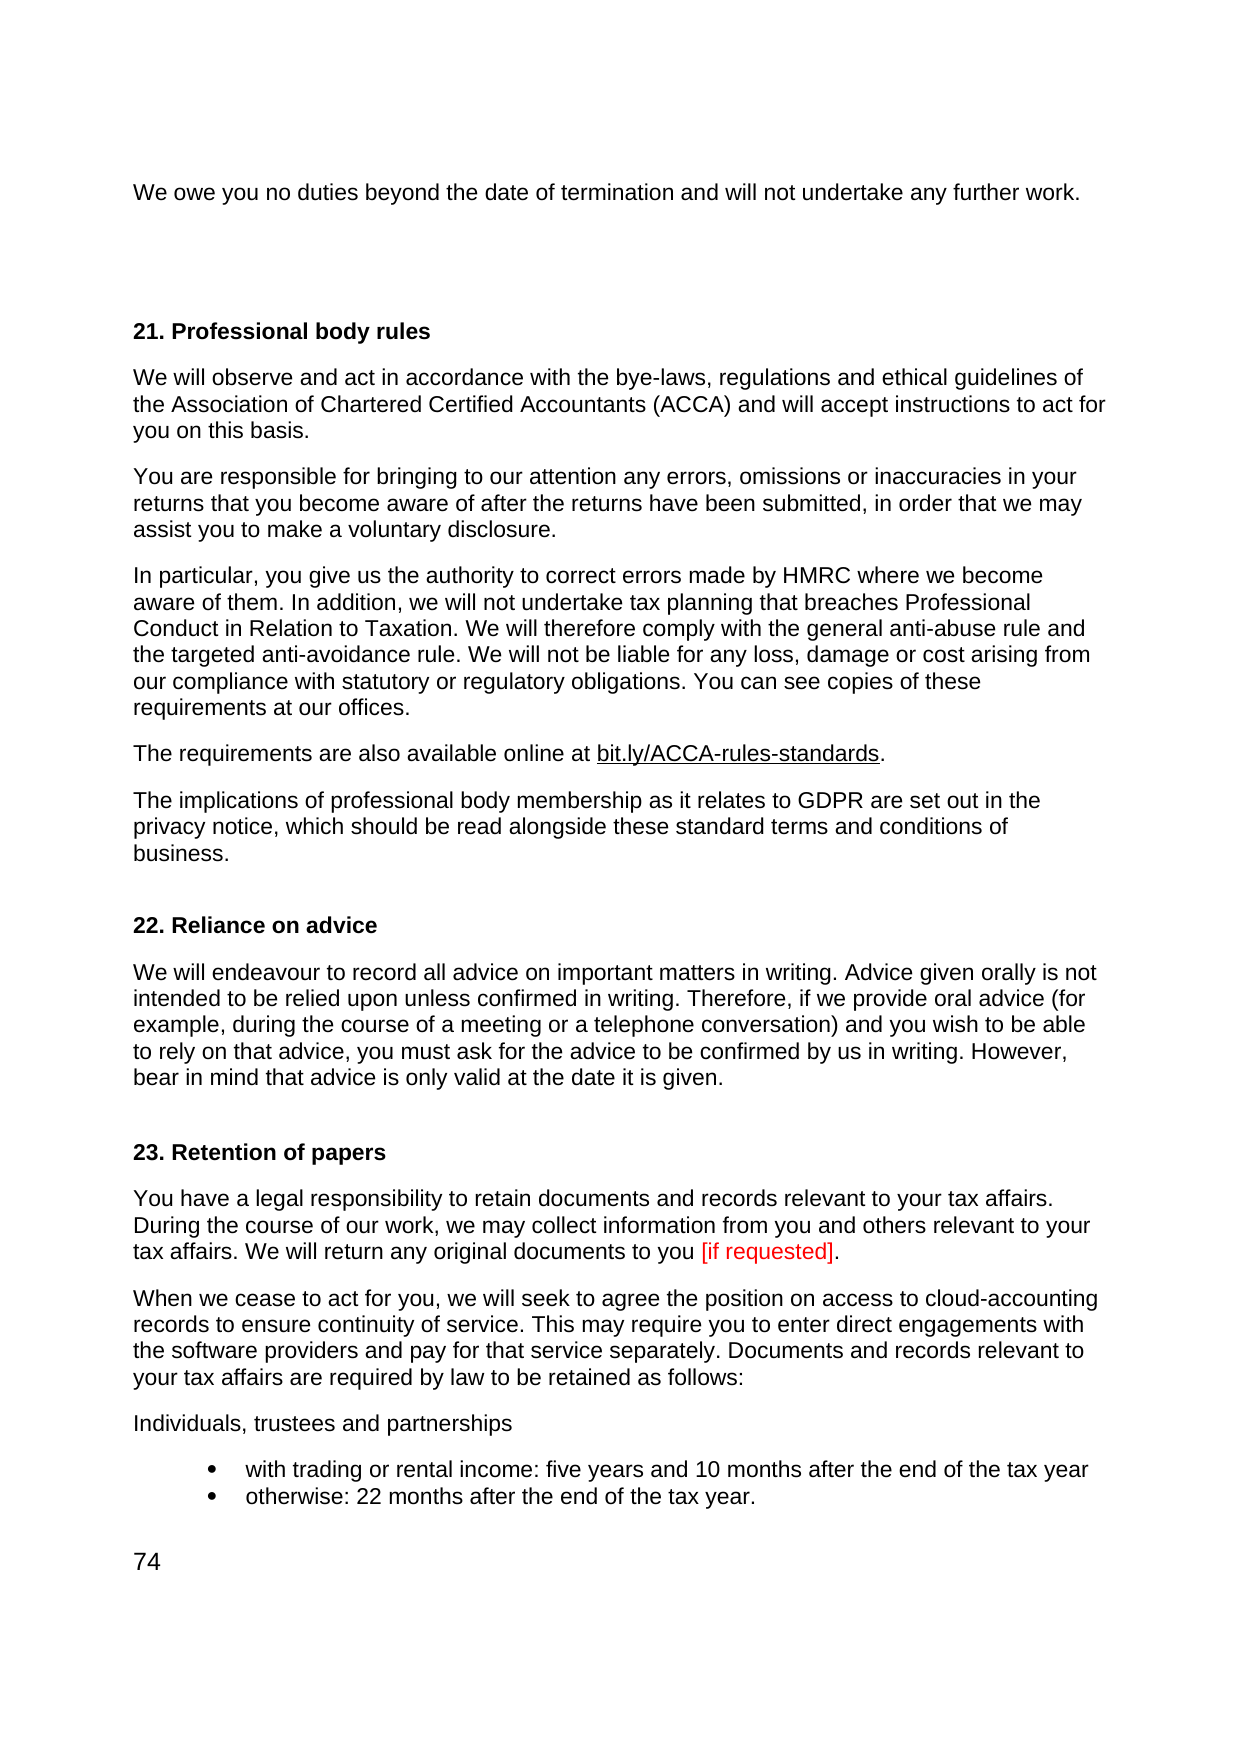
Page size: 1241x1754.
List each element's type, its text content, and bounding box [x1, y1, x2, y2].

list with trading or rental income: five years and 10 months after the end of the tax year [208, 1456, 1107, 1483]
text We will endeavour to record all advice on important matters in writing. Advice given orally is not intended to be relied upon unless confirmed in writing. Therefore, if we provide oral advice (for example, during the course of a meeting or a telephone conversation) and you wish to be able to rely on that advice, you must ask for the advice to be confirmed by us in writing. However, bear in mind that advice is only valid at the date it is given. [133, 958, 1107, 1119]
text In particular, you give us the authority to correct errors made by HMRC where we become aware of them. In addition, we will not undertake tax planning that breaches Professional Conduct in Relation to Taxation. We will therefore comply with the general anti-abuse rule and the targeted anti-avoidance rule. We will not be liable for any loss, damage or cost arising from our compliance with statutory or regulatory obligations. You can see copies of these requirements at our offices. [133, 562, 1107, 720]
list otherwise: 22 months after the end of the tax year. [208, 1483, 1107, 1509]
subtitle 23. Retention of papers [133, 1139, 1107, 1165]
text We owe you no duties beyond the date of termination and will not undertake any further work. [133, 179, 1107, 205]
text You are responsible for bringing to our attention any errors, omissions or inaccuracies in your returns that you become aware of after the returns have been submitted, in order that we may assist you to make a voluntary disclosure. [133, 463, 1107, 542]
text We will observe and act in accordance with the bye-laws, regulations and ethical guidelines of the Association of Chartered Certified Accountants (ACCA) and will accept instructions to act for you on this basis. [133, 364, 1107, 443]
text When we cease to act for you, we will seek to agree the position on access to cloud-accounting records to ensure continuity of service. This may require you to enter direct engagements with the software providers and pay for that service separately. Documents and records relevant to your tax affairs are required by law to be retained as follows: [133, 1284, 1107, 1390]
text The implications of professional body membership as it relates to GDPR are set out in the privacy notice, which should be read alongside these standard terms and conditions of business. [133, 787, 1107, 866]
text Individuals, trustees and partnerships [133, 1410, 1107, 1436]
text 21. Professional body rules [133, 318, 1107, 344]
text You have a legal responsibility to retain documents and records relevant to your tax affairs. During the course of our work, we may collect information from you and others relevant to your tax affairs. We will return any original documents to you [if requested]. [133, 1185, 1107, 1264]
subtitle 22. Reliance on advice [133, 912, 1107, 938]
text The requirements are also available online at bit.ly/ACCA-rules-standards. [133, 740, 1107, 767]
